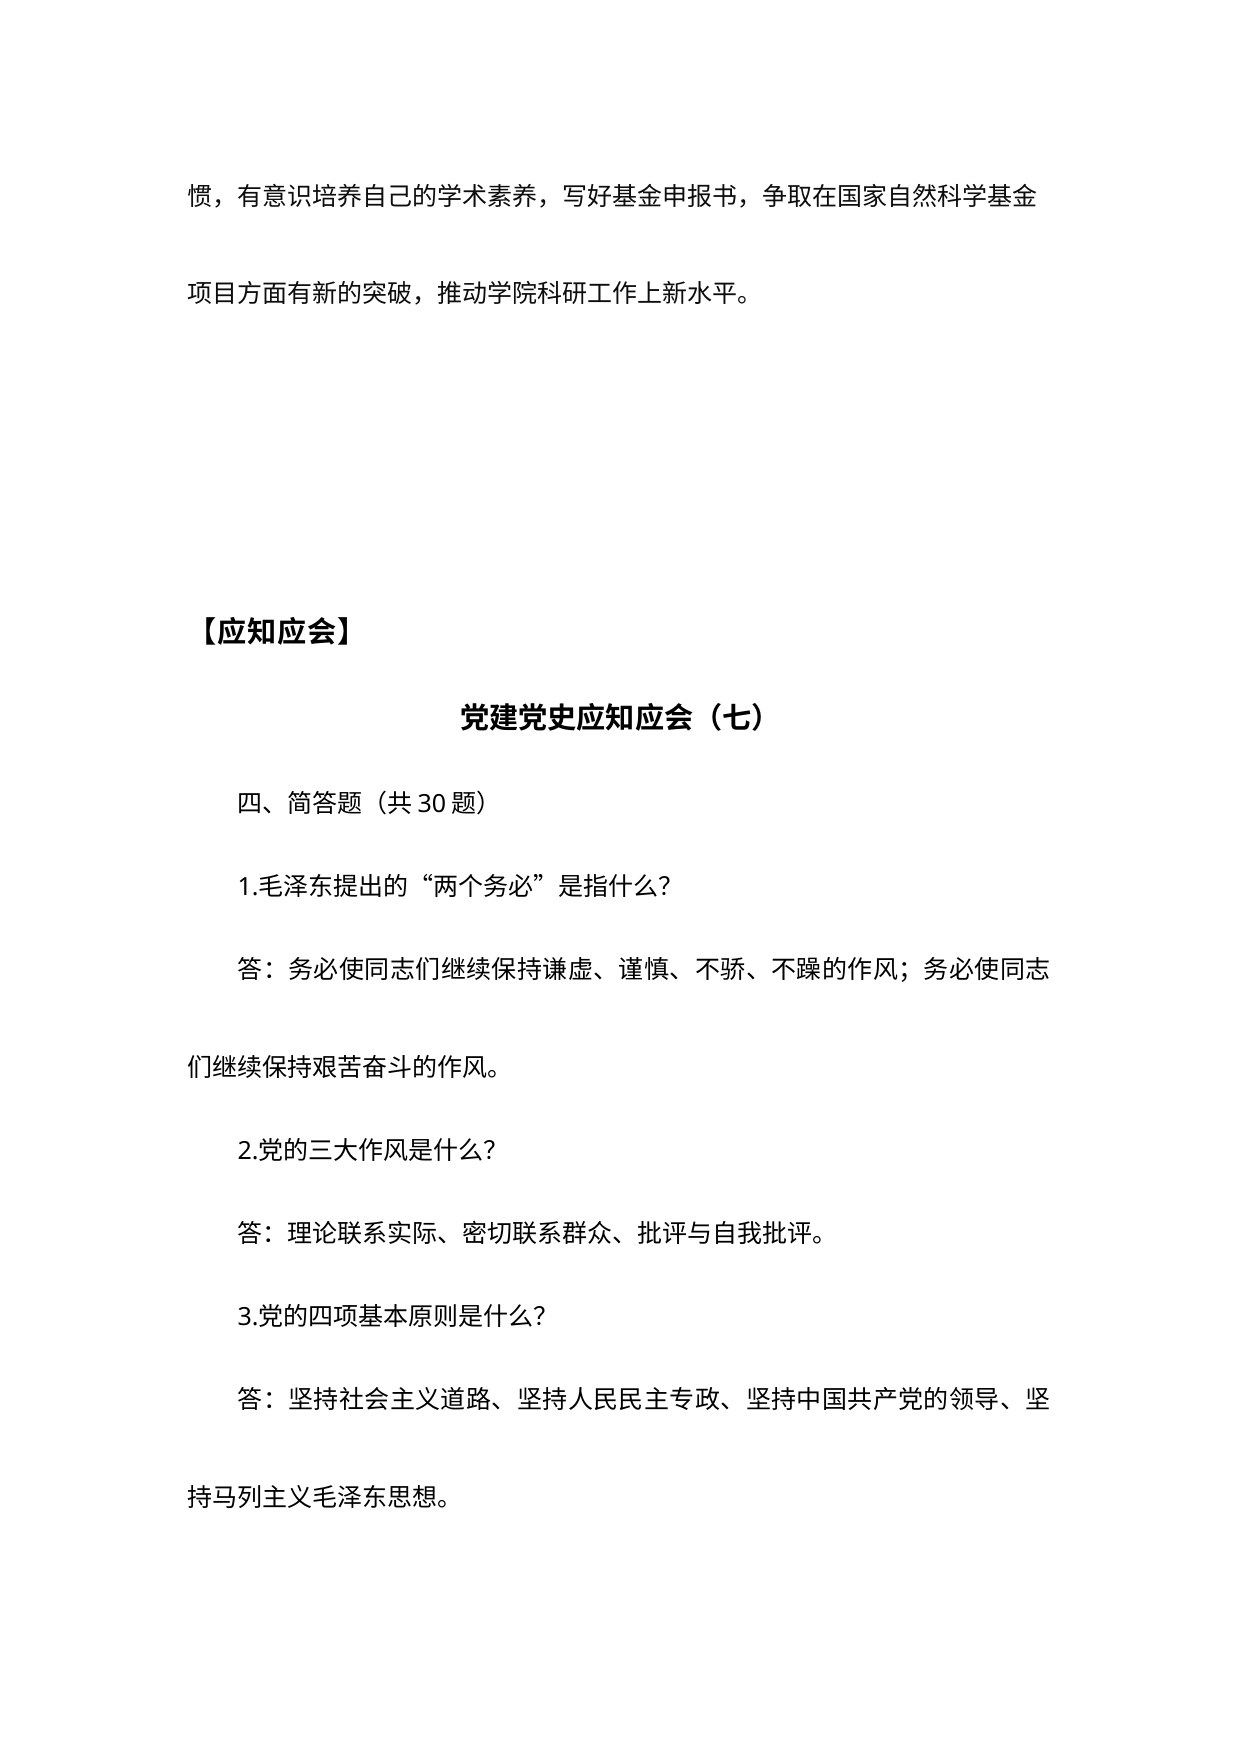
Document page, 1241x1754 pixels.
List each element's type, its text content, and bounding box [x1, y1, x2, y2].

text 3.党的四项基本原则是什么？ [187, 1282, 1053, 1347]
text 四、简答题（共30题） [187, 769, 1053, 834]
text 【应知应会】 [187, 597, 1053, 662]
text 答：务必使同志们继续保持谦虚、谨慎、不骄、不躁的作风；务必使同志们继续保持艰苦奋斗的作风。 [187, 936, 1053, 1098]
text 答：坚持社会主义道路、坚持人民民主专政、坚持中国共产党的领导、坚持马列主义毛泽东思想。 [187, 1366, 1053, 1528]
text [187, 162, 1053, 324]
text 党建党史应知应会（七） [187, 683, 1053, 748]
text 2.党的三大作风是什么？ [187, 1116, 1053, 1181]
text 答：理论联系实际、密切联系群众、批评与自我批评。 [187, 1199, 1053, 1264]
text 1.毛泽东提出的“两个务必”是指什么？ [187, 852, 1053, 917]
